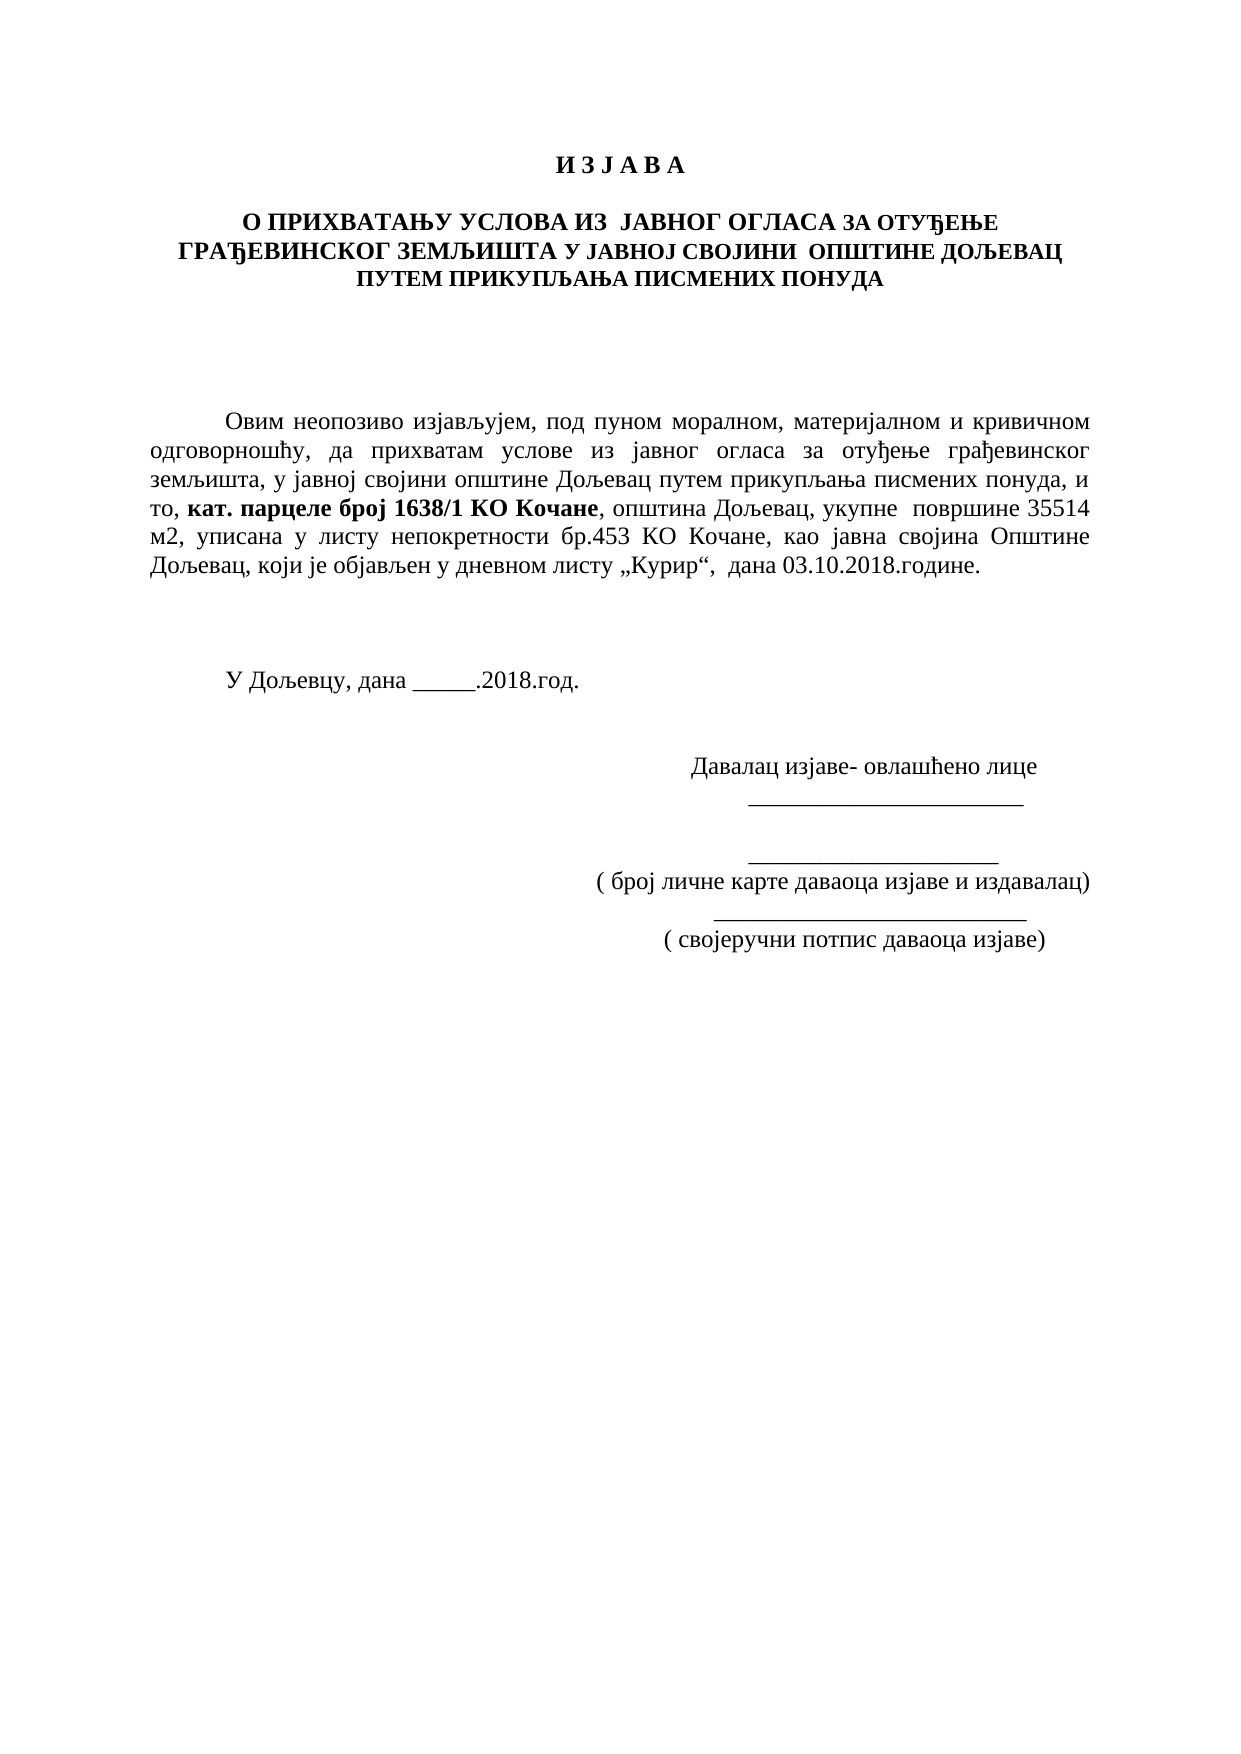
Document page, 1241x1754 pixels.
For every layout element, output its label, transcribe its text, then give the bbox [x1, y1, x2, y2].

text О ПРИХВАТАЊУ УСЛОВА ИЗ ЈАВНОГ OГЛАСА ЗА ОТУЂЕЊЕ ГРАЂЕВИНСКОГ ЗЕМЉИШТА У ЈАВНОЈ СВОЈИНИ ОПШТИНЕ ДОЉЕВАЦ [150, 207, 1090, 265]
text ПУТЕМ ПРИКУПЉАЊА ПИСМЕНИХ ПОНУДА [150, 265, 1090, 291]
text У Дољевцу, дана _____.2018.год. [150, 665, 1090, 694]
text _________________________ [525, 895, 1090, 924]
text Овим неопозиво изјављујем, под пуном моралном, материјалном и кривичном одговорношћу, да прихватам услове из јавног огласа за отуђење грађевинског земљишта, у јавној својини општине Дољевац путем прикупљања писмених понуда, и то, кат. парцеле број 1638/1 КО Кочане, oпштина Дољевац, укупне површине 35514 м2, уписана у листу непокретности бр.453 КО Кочане, као јавна својина Општине Дољевац, који је објављен у дневном листу „Курир“, дана 03.10.2018.године. [150, 406, 1090, 579]
text Давалац изјаве- овлашћено лице [150, 751, 1090, 780]
text ( број личне карте даваоца изјаве и издавалац) [150, 866, 1090, 895]
text ____________________ [150, 838, 1090, 866]
text ( својеручни потпис даваоца изјаве) [150, 924, 1090, 953]
text И З Ј А В А [150, 150, 1090, 179]
text ______________________ [150, 780, 1090, 809]
